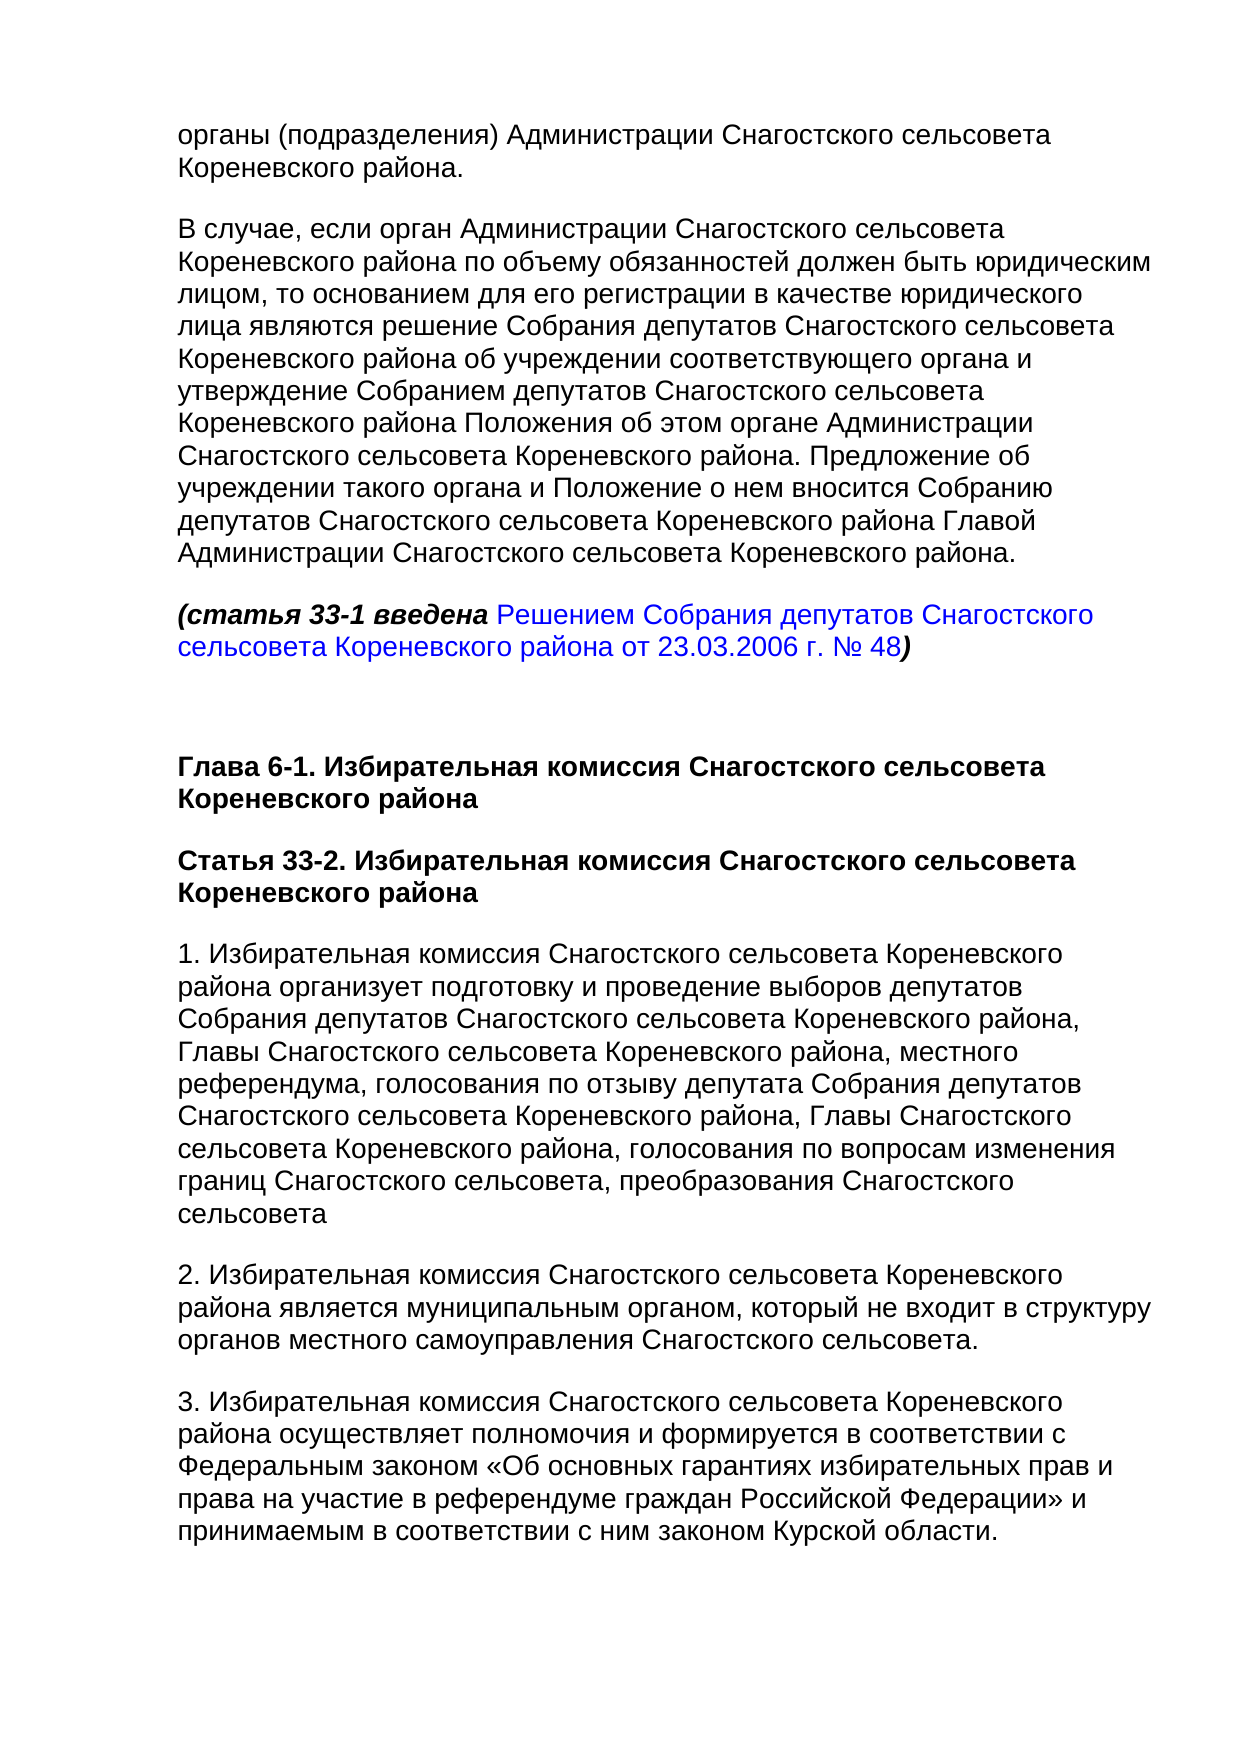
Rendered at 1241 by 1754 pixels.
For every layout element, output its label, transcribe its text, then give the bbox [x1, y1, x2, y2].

text Глава 6-1. Избирательная комиссия Снагостского сельсовета Кореневского района [177, 749, 1152, 814]
text Статья 33-2. Избирательная комиссия Снагостского сельсовета Кореневского района [177, 843, 1152, 908]
text 1. Избирательная комиссия Снагостского сельсовета Кореневского района организует подготовку и проведение выборов депутатов Собрания депутатов Снагостского сельсовета Кореневского района, Главы Снагостского сельсовета Кореневского района, местного референдума, голосования по отзыву депутата Собрания депутатов Снагостского сельсовета Кореневского района, Главы Снагостского сельсовета Кореневского района, голосования по вопросам изменения границ Снагостского сельсовета, преобразования Снагостского сельсовета [177, 937, 1152, 1229]
text (статья 33-1 введена Решением Собрания депутатов Снагостского сельсовета Кореневского района от 23.03.2006 г. № 48) [177, 598, 1152, 662]
text 3. Избирательная комиссия Снагостского сельсовета Кореневского района осуществляет полномочия и формируется в соответствии с Федеральным законом «Об основных гарантиях избирательных прав и права на участие в референдуме граждан Российской Федерации» и принимаемым в соответствии с ним законом Курской области. [177, 1384, 1152, 1546]
text В случае, если орган Администрации Снагостского сельсовета Кореневского района по объему обязанностей должен быть юридическим лицом, то основанием для его регистрации в качестве юридического лица являются решение Собрания депутатов Снагостского сельсовета Кореневского района об учреждении соответствующего органа и утверждение Собранием депутатов Снагостского сельсовета Кореневского района Положения об этом органе Администрации Снагостского сельсовета Кореневского района. Предложение об учреждении такого органа и Положение о нем вносится Собранию депутатов Снагостского сельсовета Кореневского района Главой Администрации Снагостского сельсовета Кореневского района. [177, 212, 1152, 568]
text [177, 118, 1152, 183]
text 2. Избирательная комиссия Снагостского сельсовета Кореневского района является муниципальным органом, который не входит в структуру органов местного самоуправления Снагостского сельсовета. [177, 1258, 1152, 1355]
